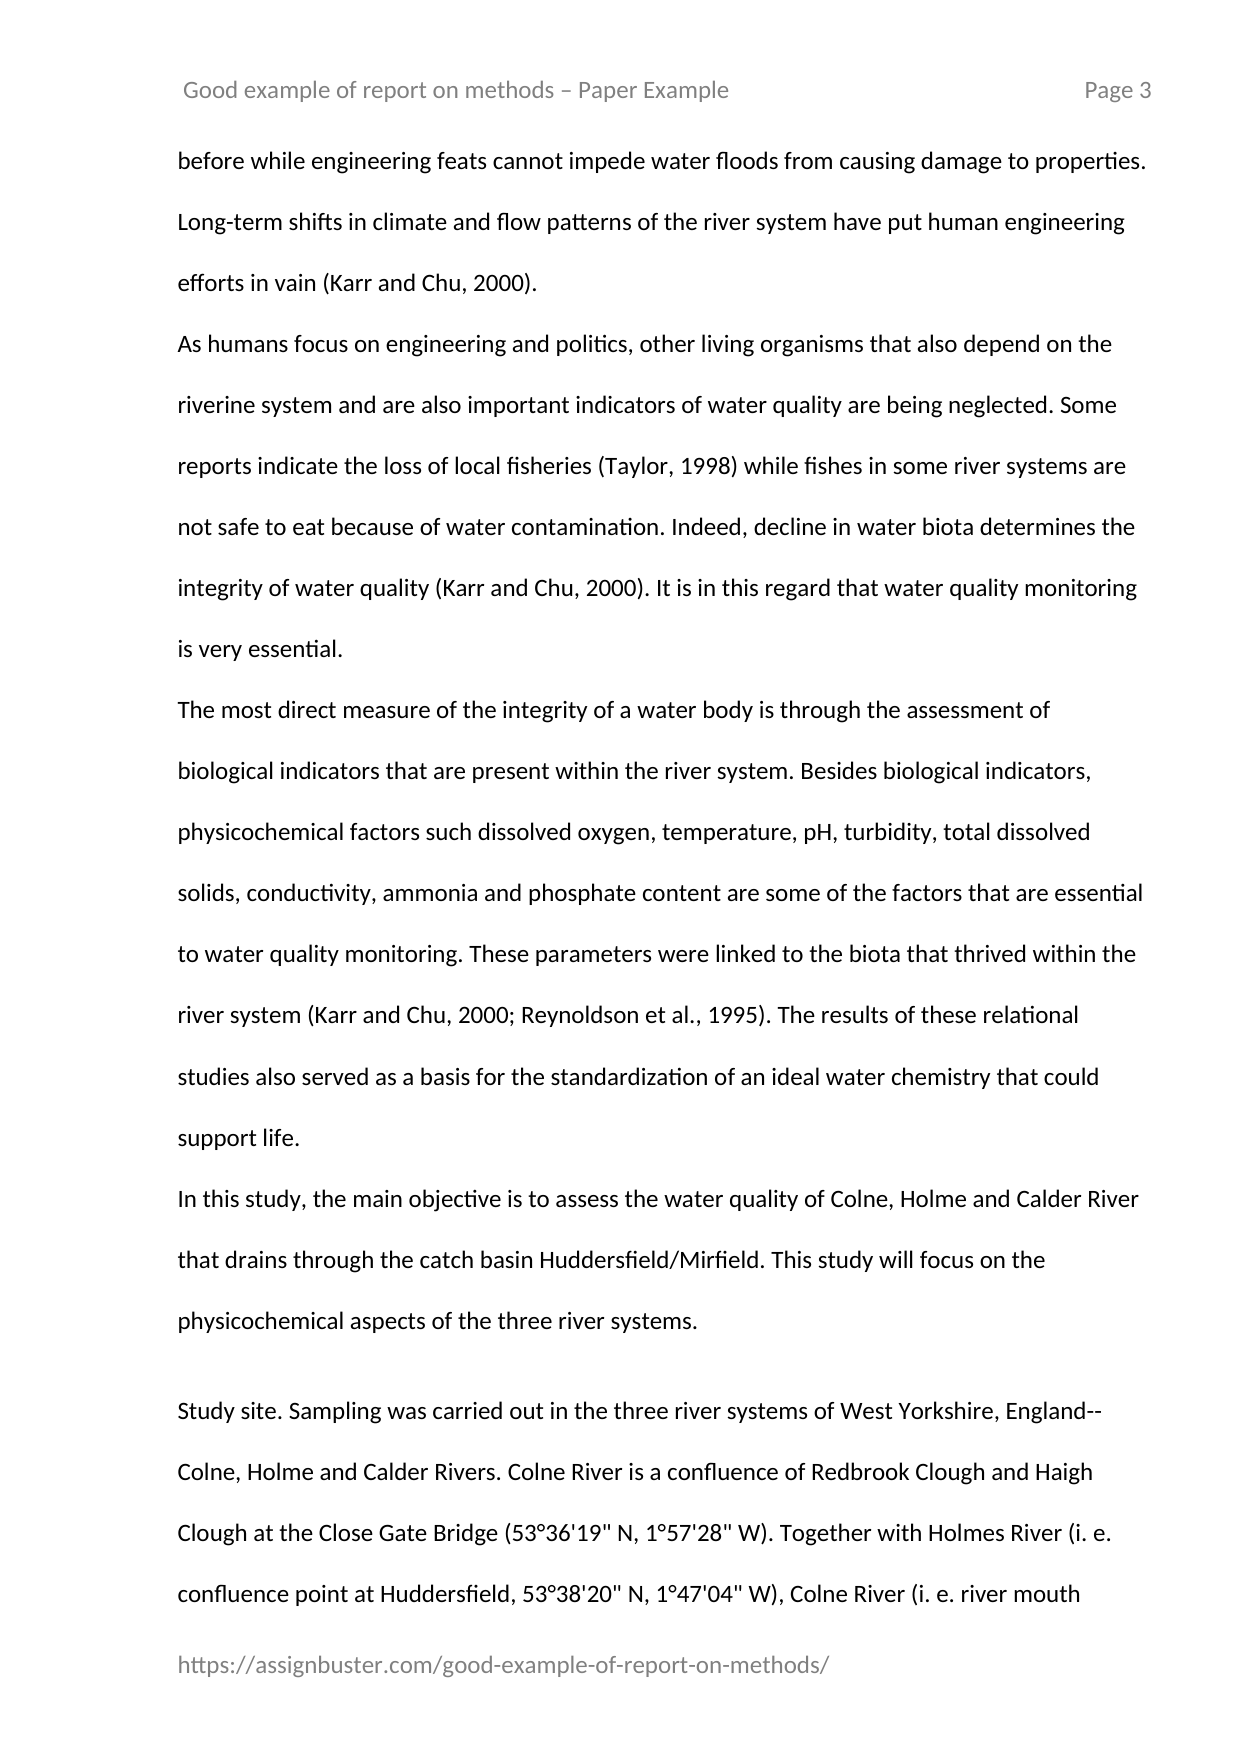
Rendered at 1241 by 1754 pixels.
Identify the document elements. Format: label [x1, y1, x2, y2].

text [177, 145, 1152, 1335]
text [177, 1395, 1152, 1609]
